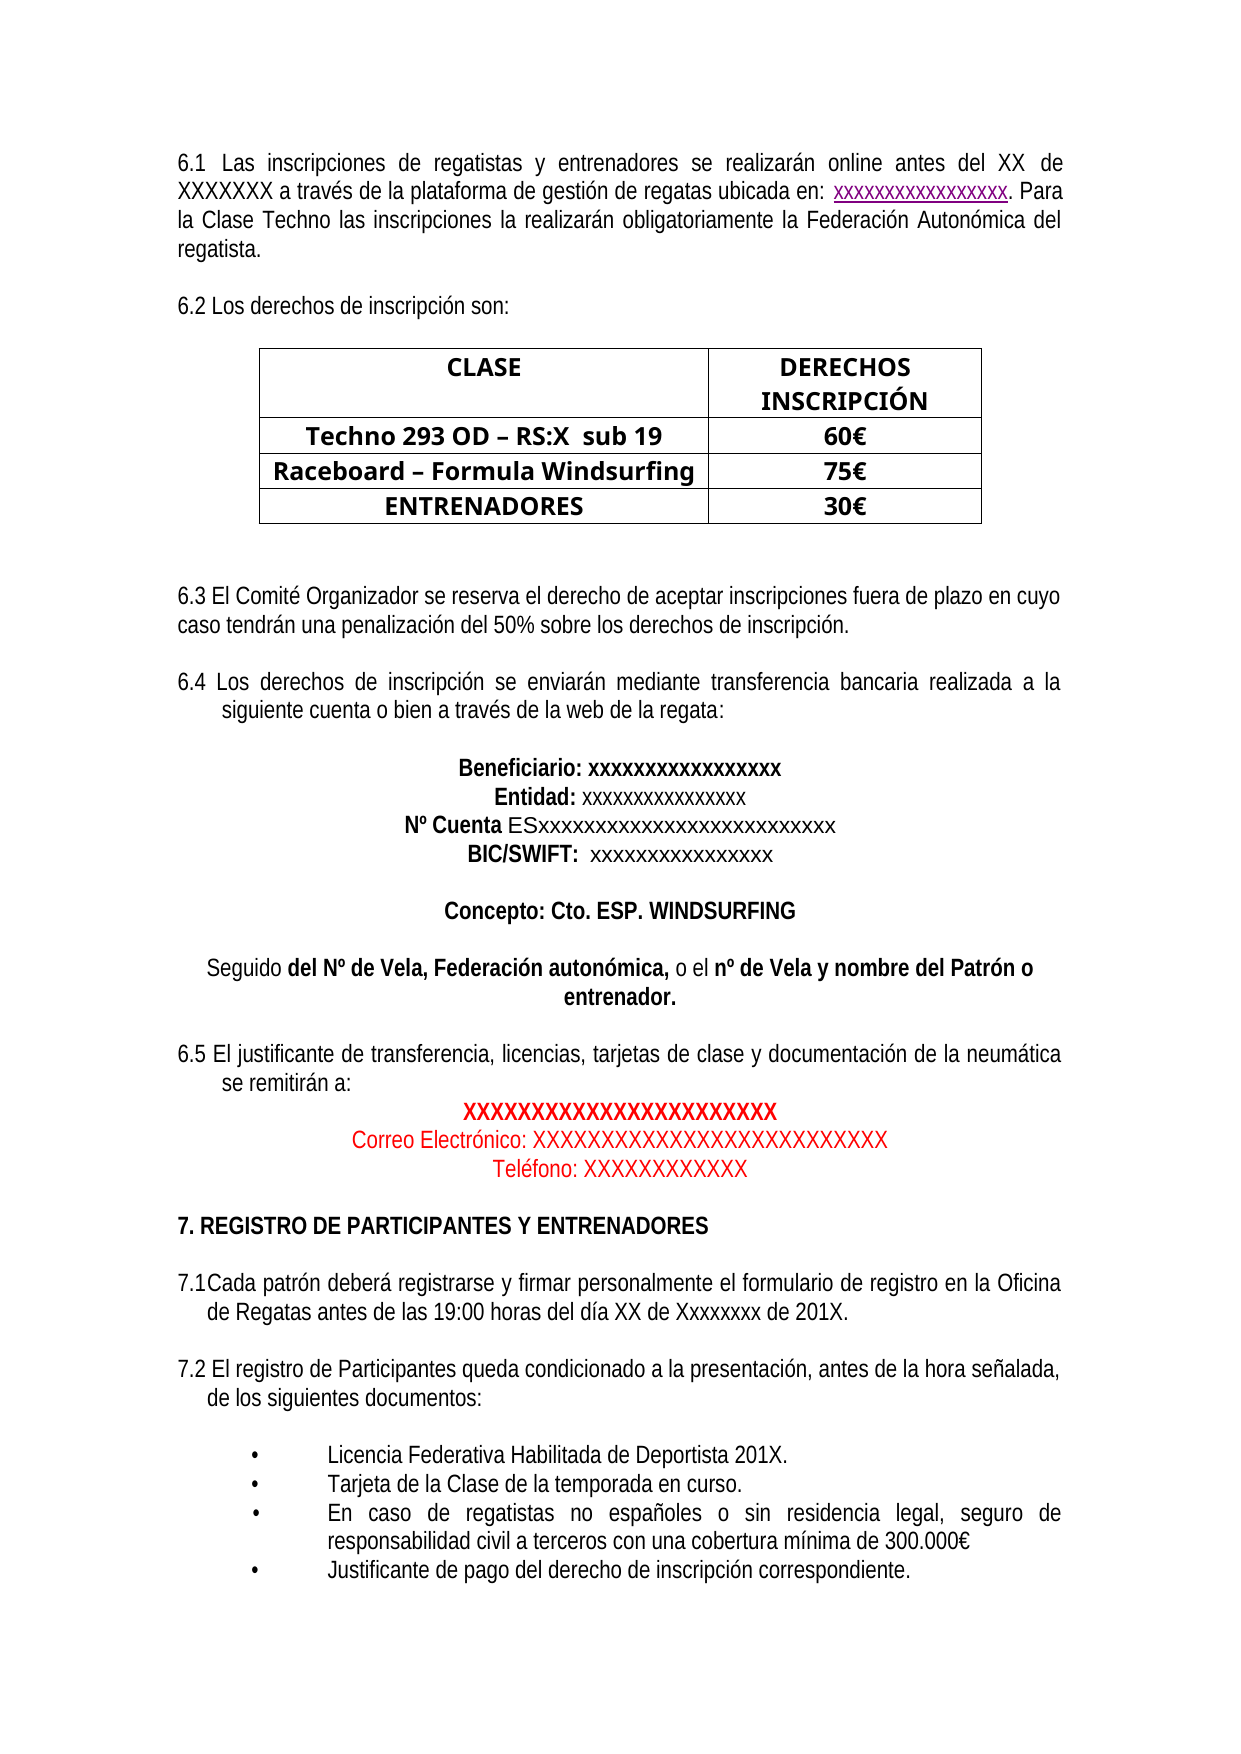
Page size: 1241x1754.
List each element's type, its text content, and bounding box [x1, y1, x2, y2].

text 6.5 El justificante de transferencia, licencias, tarjetas de clase y documentación de la neumática se remitirán a: [177, 1039, 1063, 1097]
text • Licencia Federativa Habilitada de Deportista 201X. [251, 1440, 1063, 1469]
text 6.1 Las inscripciones de regatistas y entrenadores se realizarán online antes del XX de XXXXXXX a través de la plataforma de gestión de regatas ubicada en: xxxxxxxxxxxxxxxxx. Para la Clase Techno las inscripciones la realizarán obligatoriamente la Federación Autonómica del regatista. [177, 148, 1063, 262]
table_cell ENTRENADORES [260, 489, 708, 523]
text • Justificante de pago del derecho de inscripción correspondiente. [251, 1555, 1063, 1583]
table_header DERECHOS INSCRIPCIÓN [709, 349, 981, 417]
text Entidad: xxxxxxxxxxxxxxxx [177, 781, 1063, 810]
text Correo Electrónico: XXXXXXXXXXXXXXXXXXXXXXXXXX [177, 1125, 1063, 1154]
text Seguido del Nº de Vela, Federación autonómica, o el nº de Vela y nombre del Patrón o entrenador. [177, 953, 1063, 1011]
text 6.4 Los derechos de inscripción se enviarán mediante transferencia bancaria realizada a la siguiente cuenta o bien a través de la web de la regata: [177, 667, 1063, 724]
text Beneficiario: xxxxxxxxxxxxxxxxx [177, 753, 1063, 781]
text Teléfono: XXXXXXXXXXXX [177, 1154, 1063, 1182]
text Nº Cuenta ESxxxxxxxxxxxxxxxxxxxxxxxxxx [177, 810, 1063, 839]
table_cell 75€ [709, 454, 981, 487]
text • En caso de regatistas no españoles o sin residencia legal, seguro de responsabilidad civil a terceros con una cobertura mínima de 300.000€ [252, 1498, 1063, 1555]
text 7.2 El registro de Participantes queda condicionado a la presentación, antes de la hora señalada, de los siguientes documentos: [177, 1354, 1063, 1412]
table_cell Raceboard – Formula Windsurfing [260, 454, 708, 487]
table_header CLASE [260, 349, 708, 417]
table_cell Techno 293 OD – RS:X sub 19 [260, 418, 708, 452]
text Concepto: Cto. ESP. WINDSURFING [177, 896, 1063, 925]
text XXXXXXXXXXXXXXXXXXXXXXX [177, 1097, 1063, 1125]
table_cell 30€ [709, 489, 981, 523]
text 6.2 Los derechos de inscripción son: [177, 291, 1063, 319]
text 6.3 El Comité Organizador se reserva el derecho de aceptar inscripciones fuera de plazo en cuyo caso tendrán una penalización del 50% sobre los derechos de inscripción. [177, 581, 1063, 638]
text 7.1 Cada patrón deberá registrarse y firmar personalmente el formulario de registro en la Oficina de Regatas antes de las 19:00 horas del día XX de Xxxxxxxx de 201X. [177, 1268, 1063, 1326]
text 7. REGISTRO DE PARTICIPANTES Y ENTRENADORES [177, 1211, 1063, 1240]
table_cell 60€ [709, 418, 981, 452]
text • Tarjeta de la Clase de la temporada en curso. [251, 1469, 1063, 1498]
text BIC/SWIFT: xxxxxxxxxxxxxxxx [177, 839, 1063, 867]
